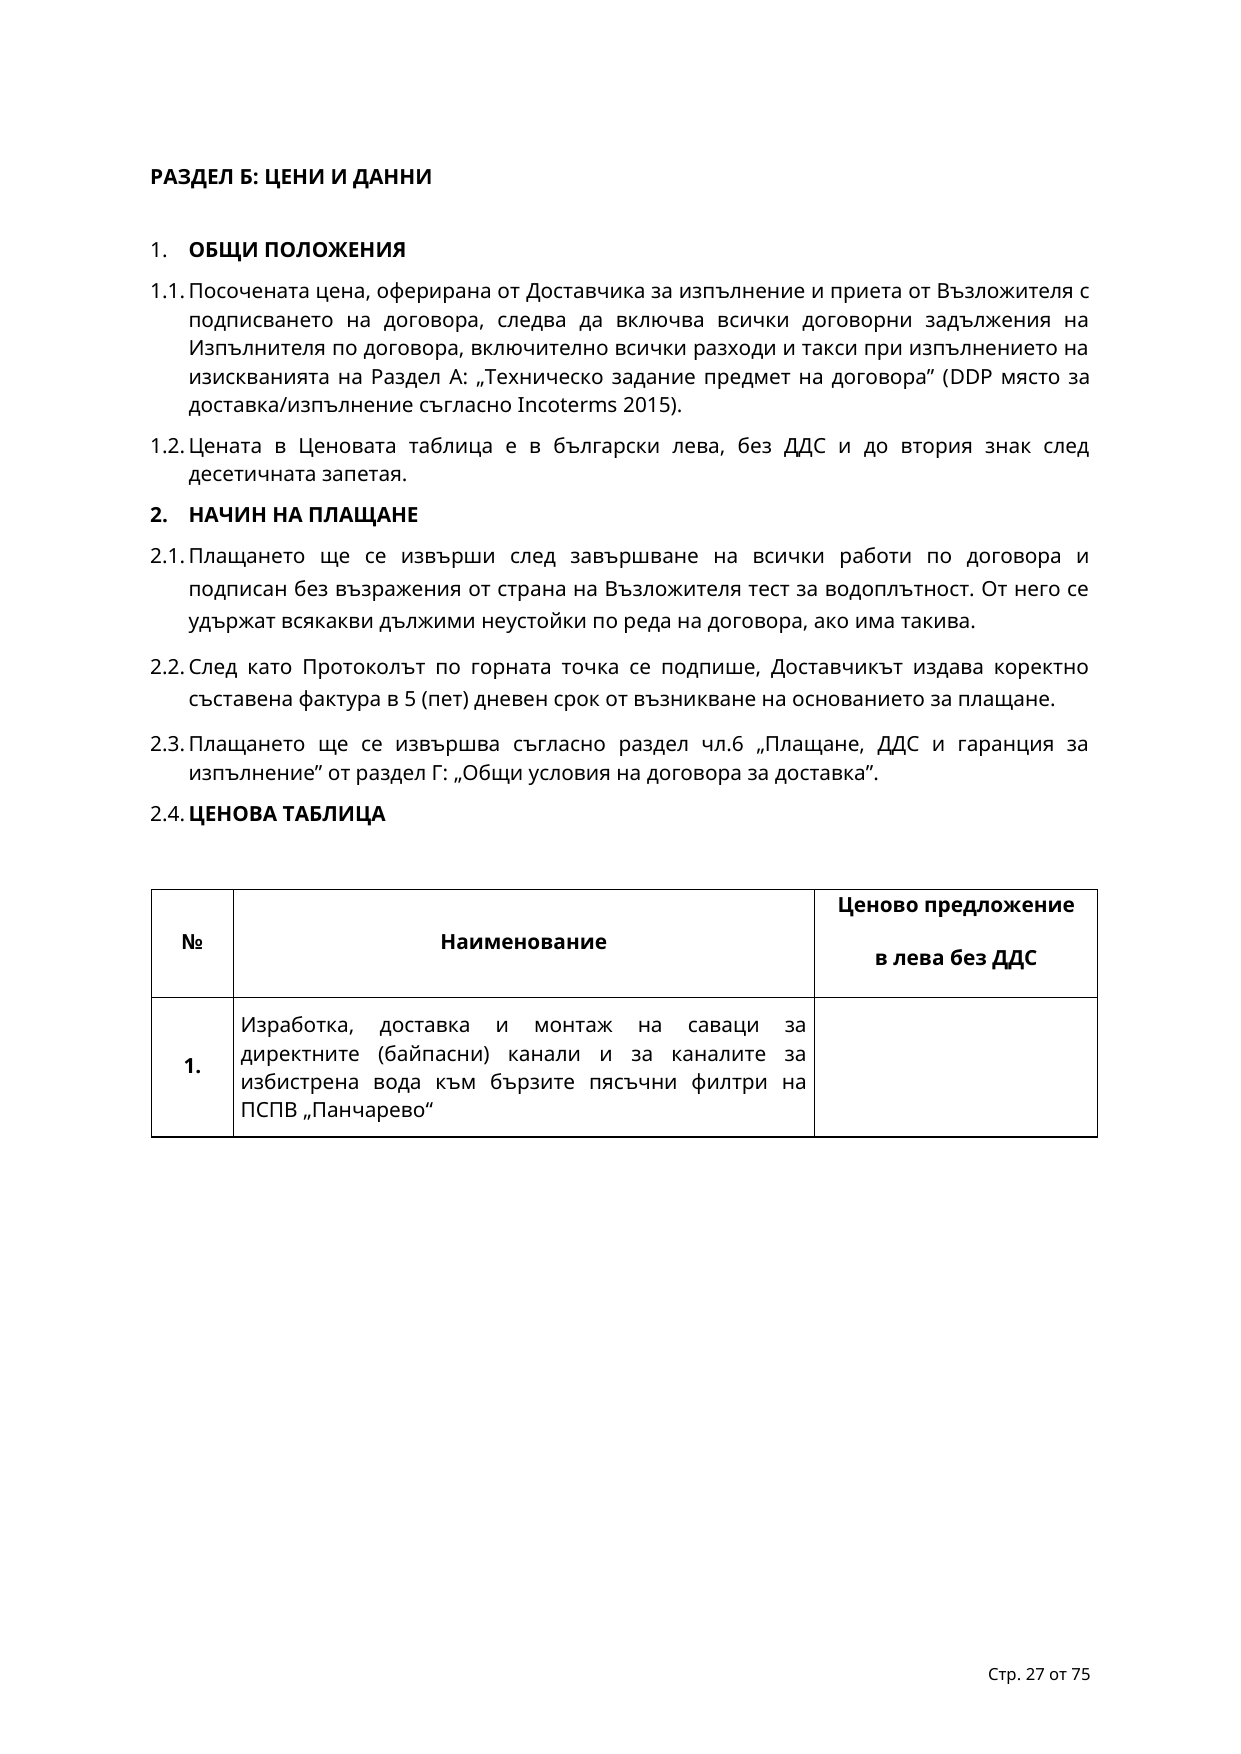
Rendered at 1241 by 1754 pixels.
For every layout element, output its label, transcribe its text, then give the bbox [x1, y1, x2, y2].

list Плащането ще се извърши след завършване на всички работи по договора и подписан без възражения от страна на Възложителя тест за водоплътност. От него се удържат всякакви дължими неустойки по реда на договора, ако има такива. [150, 541, 1090, 635]
table_cell Изработка, доставка и монтаж на саваци за директните (байпасни) канали и за каналите за избистрена вода към бързите пясъчни филтри на ПСПВ „Панчарево“ [234, 998, 814, 1136]
table_header Наименование [234, 890, 814, 997]
list Плащането ще се извършва съгласно раздел чл.6 „Плащане, ДДС и гаранция за изпълнение” от раздел Г: „Общи условия на договора за доставка”. [150, 729, 1090, 786]
list Цената в Ценовата таблица е в български лева, без ДДС и до втория знак след десетичната запетая. [150, 431, 1090, 488]
table_header № [152, 890, 233, 997]
list Посочената цена, оферирана от Доставчика за изпълнение и приета от Възложителя с подписването на договора, следва да включва всички договорни задължения на Изпълнителя по договора, включително всички разходи и такси при изпълнението на изискванията на Раздел А: „Техническо задание предмет на договора” (DDP място за доставка/изпълнение съгласно Incoterms 2015). [150, 276, 1090, 419]
list ОБЩИ ПОЛОЖЕНИЯ [150, 236, 1090, 264]
list ЦЕНОВА ТАБЛИЦА [150, 799, 1090, 827]
table_cell 1. [152, 998, 233, 1136]
list След като Протоколът по горната точка се подпише, Доставчикът издава коректно съставена фактура в 5 (пет) дневен срок от възникване на основанието за плащане. [150, 652, 1090, 713]
list НАЧИН НА ПЛАЩАНЕ [150, 501, 1090, 529]
text РАЗДЕЛ Б: ЦЕНИ И ДАННИ [150, 162, 1090, 191]
table_cell [815, 998, 1097, 1136]
table_header Ценово предложение в лева без ДДС [815, 890, 1097, 997]
